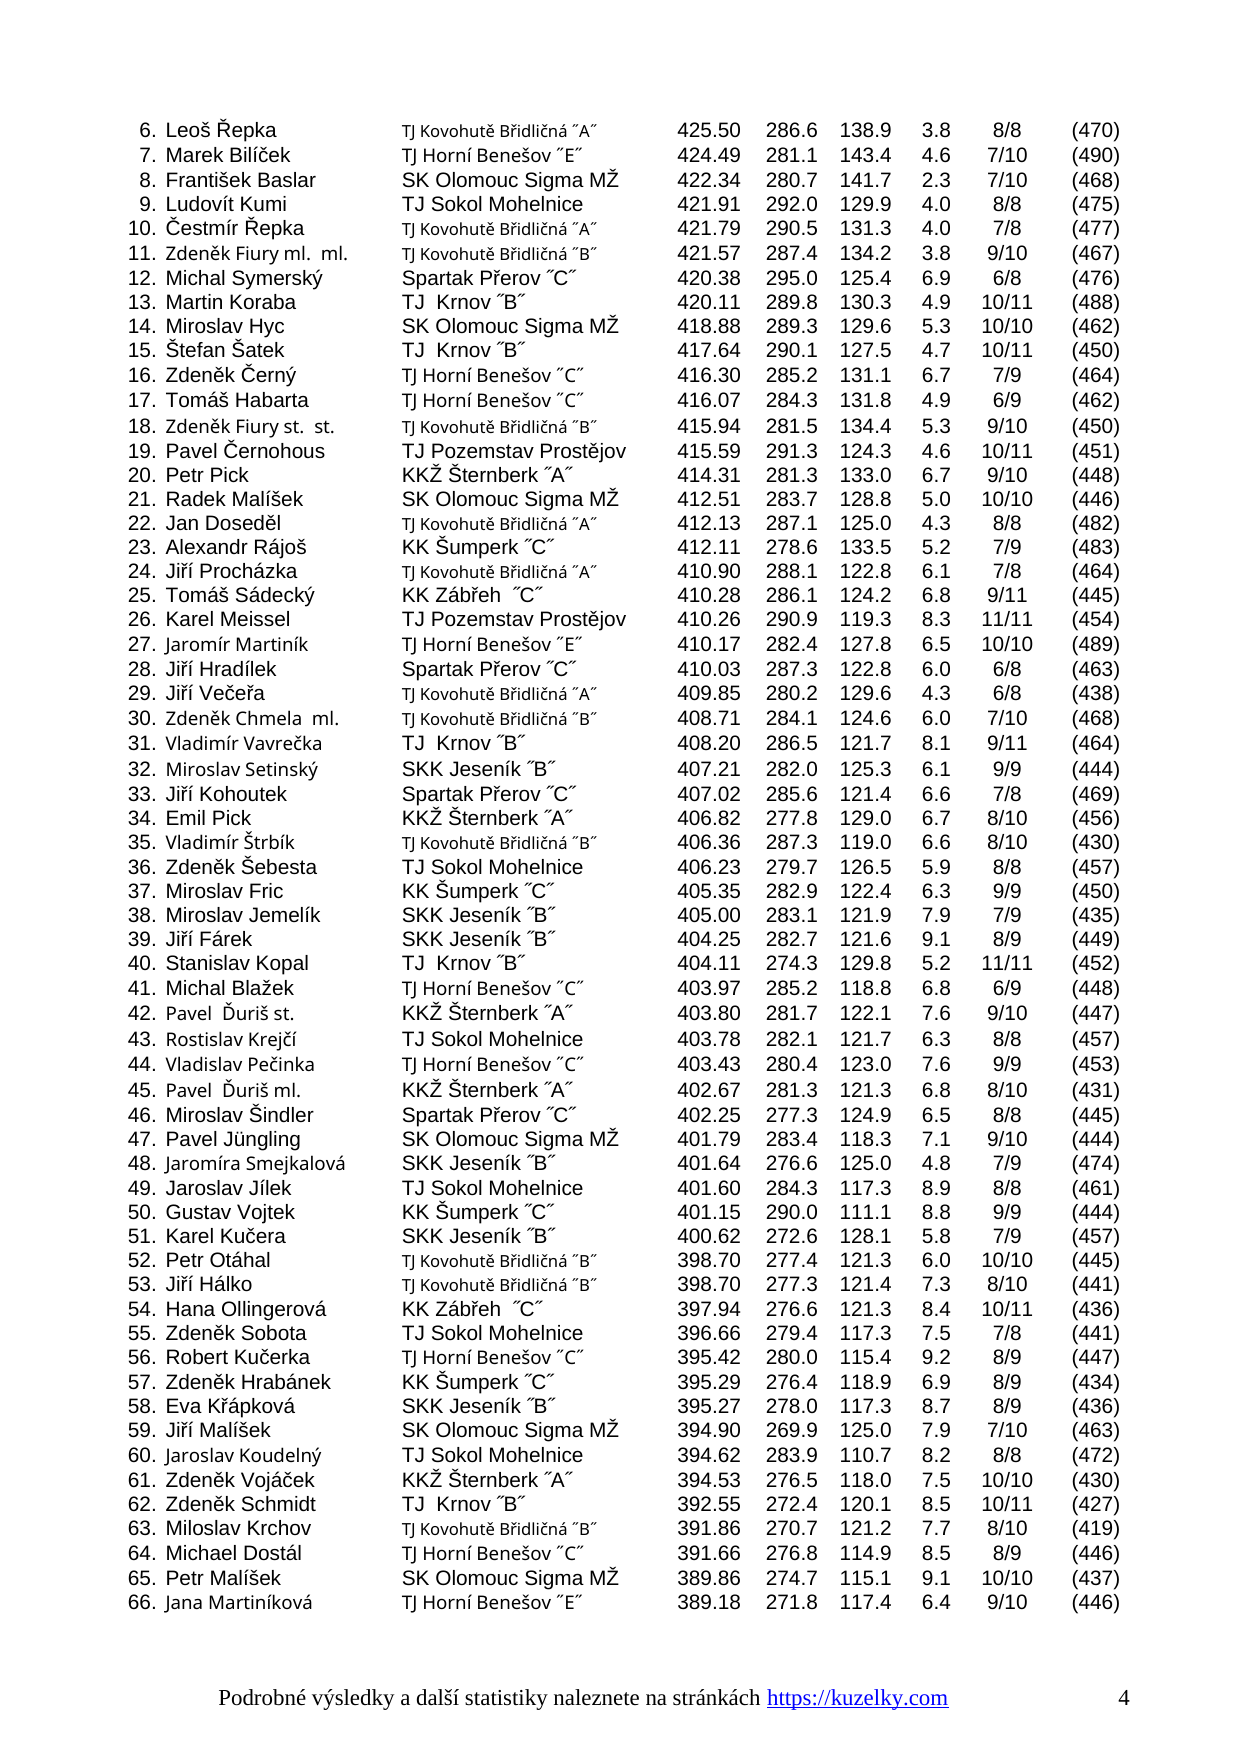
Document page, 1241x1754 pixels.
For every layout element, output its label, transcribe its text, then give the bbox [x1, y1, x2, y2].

text 21. Radek Malíšek SK Olomouc Sigma MŽ 412.51 283.7 128.8 5.0 10/10 (446) [106, 486, 1134, 510]
text 40. Stanislav Kopal TJ Krnov ˝B˝ 404.11 274.3 129.8 5.2 11/11 (452) [106, 951, 1134, 975]
text 28. Jiří Hradílek Spartak Přerov ˝C˝ 410.03 287.3 122.8 6.0 6/8 (463) [106, 657, 1134, 681]
text 56. Robert Kučerka TJ Horní Benešov ˝C˝ 395.42 280.0 115.4 9.2 8/9 (447) [106, 1345, 1134, 1370]
text 25. Tomáš Sádecký KK Zábřeh ˝C˝ 410.28 286.1 124.2 6.8 9/11 (445) [106, 583, 1134, 607]
text 29. Jiří Večeřa TJ Kovohutě Břidličná ˝A˝ 409.85 280.2 129.6 4.3 6/8 (438) [106, 681, 1134, 705]
text 59. Jiří Malíšek SK Olomouc Sigma MŽ 394.90 269.9 125.0 7.9 7/10 (463) [106, 1418, 1134, 1442]
text 20. Petr Pick KKŽ Šternberk ˝A˝ 414.31 281.3 133.0 6.7 9/10 (448) [106, 462, 1134, 486]
text 19. Pavel Černohous TJ Pozemstav Prostějov 415.59 291.3 124.3 4.6 10/11 (451) [106, 438, 1134, 462]
text 37. Miroslav Fric KK Šumperk ˝C˝ 405.35 282.9 122.4 6.3 9/9 (450) [106, 879, 1134, 903]
text 63. Miloslav Krchov TJ Kovohutě Břidličná ˝B˝ 391.86 270.7 121.2 7.7 8/10 (419) [106, 1516, 1134, 1540]
text 39. Jiří Fárek SKK Jeseník ˝B˝ 404.25 282.7 121.6 9.1 8/9 (449) [106, 927, 1134, 951]
text 31. Vladimír Vavrečka TJ Krnov ˝B˝ 408.20 286.5 121.7 8.1 9/11 (464) [106, 731, 1134, 756]
text 55. Zdeněk Sobota TJ Sokol Mohelnice 396.66 279.4 117.3 7.5 7/8 (441) [106, 1321, 1134, 1345]
text 41. Michal Blažek TJ Horní Benešov ˝C˝ 403.97 285.2 118.8 6.8 6/9 (448) [106, 975, 1134, 1000]
text 48. Jaromíra Smejkalová SKK Jeseník ˝B˝ 401.64 276.6 125.0 4.8 7/9 (474) [106, 1150, 1134, 1176]
text 61. Zdeněk Vojáček KKŽ Šternberk ˝A˝ 394.53 276.5 118.0 7.5 10/10 (430) [106, 1468, 1134, 1492]
text 54. Hana Ollingerová KK Zábřeh ˝C˝ 397.94 276.6 121.3 8.4 10/11 (436) [106, 1297, 1134, 1321]
text 8. František Baslar SK Olomouc Sigma MŽ 422.34 280.7 141.7 2.3 7/10 (468) [106, 168, 1134, 192]
text 52. Petr Otáhal TJ Kovohutě Břidličná ˝B˝ 398.70 277.4 121.3 6.0 10/10 (445) [106, 1248, 1134, 1272]
text 24. Jiří Procházka TJ Kovohutě Břidličná ˝A˝ 410.90 288.1 122.8 6.1 7/8 (464) [106, 559, 1134, 583]
text 13. Martin Koraba TJ Krnov ˝B˝ 420.11 289.8 130.3 4.9 10/11 (488) [106, 290, 1134, 314]
text 15. Štefan Šatek TJ Krnov ˝B˝ 417.64 290.1 127.5 4.7 10/11 (450) [106, 338, 1134, 362]
text 51. Karel Kučera SKK Jeseník ˝B˝ 400.62 272.6 128.1 5.8 7/9 (457) [106, 1224, 1134, 1248]
text 47. Pavel Jüngling SK Olomouc Sigma MŽ 401.79 283.4 118.3 7.1 9/10 (444) [106, 1126, 1134, 1150]
text 44. Vladislav Pečinka TJ Horní Benešov ˝C˝ 403.43 280.4 123.0 7.6 9/9 (453) [106, 1051, 1134, 1077]
text 64. Michael Dostál TJ Horní Benešov ˝C˝ 391.66 276.8 114.9 8.5 8/9 (446) [106, 1540, 1134, 1566]
text 58. Eva Křápková SKK Jeseník ˝B˝ 395.27 278.0 117.3 8.7 8/9 (436) [106, 1394, 1134, 1418]
text 43. Rostislav Krejčí TJ Sokol Mohelnice 403.78 282.1 121.7 6.3 8/8 (457) [106, 1026, 1134, 1051]
text 66. Jana Martiníková TJ Horní Benešov ˝E˝ 389.18 271.8 117.4 6.4 9/10 (446) [106, 1589, 1134, 1615]
text 60. Jaroslav Koudelný TJ Sokol Mohelnice 394.62 283.9 110.7 8.2 8/8 (472) [106, 1442, 1134, 1468]
text 6. Leoš Řepka TJ Kovohutě Břidličná ˝A˝ 425.50 286.6 138.9 3.8 8/8 (470) [106, 118, 1134, 143]
text 33. Jiří Kohoutek Spartak Přerov ˝C˝ 407.02 285.6 121.4 6.6 7/8 (469) [106, 782, 1134, 806]
text 14. Miroslav Hyc SK Olomouc Sigma MŽ 418.88 289.3 129.6 5.3 10/10 (462) [106, 314, 1134, 338]
text 45. Pavel Ďuriš ml. KKŽ Šternberk ˝A˝ 402.67 281.3 121.3 6.8 8/10 (431) [106, 1077, 1134, 1102]
text 34. Emil Pick KKŽ Šternberk ˝A˝ 406.82 277.8 129.0 6.7 8/10 (456) [106, 806, 1134, 829]
text 17. Tomáš Habarta TJ Horní Benešov ˝C˝ 416.07 284.3 131.8 4.9 6/9 (462) [106, 387, 1134, 413]
text 53. Jiří Hálko TJ Kovohutě Břidličná ˝B˝ 398.70 277.3 121.4 7.3 8/10 (441) [106, 1272, 1134, 1297]
text 10. Čestmír Řepka TJ Kovohutě Břidličná ˝A˝ 421.79 290.5 131.3 4.0 7/8 (477) [106, 216, 1134, 241]
text 35. Vladimír Štrbík TJ Kovohutě Břidličná ˝B˝ 406.36 287.3 119.0 6.6 8/10 (430) [106, 829, 1134, 855]
text 42. Pavel Ďuriš st. KKŽ Šternberk ˝A˝ 403.80 281.7 122.1 7.6 9/10 (447) [106, 1000, 1134, 1026]
text 23. Alexandr Rájoš KK Šumperk ˝C˝ 412.11 278.6 133.5 5.2 7/9 (483) [106, 535, 1134, 559]
text 32. Miroslav Setinský SKK Jeseník ˝B˝ 407.21 282.0 125.3 6.1 9/9 (444) [106, 756, 1134, 782]
text 49. Jaroslav Jílek TJ Sokol Mohelnice 401.60 284.3 117.3 8.9 8/8 (461) [106, 1176, 1134, 1200]
text 12. Michal Symerský Spartak Přerov ˝C˝ 420.38 295.0 125.4 6.9 6/8 (476) [106, 266, 1134, 290]
text 9. Ludovít Kumi TJ Sokol Mohelnice 421.91 292.0 129.9 4.0 8/8 (475) [106, 192, 1134, 216]
text 50. Gustav Vojtek KK Šumperk ˝C˝ 401.15 290.0 111.1 8.8 9/9 (444) [106, 1200, 1134, 1224]
text 11. Zdeněk Fiury ml. ml. TJ Kovohutě Břidličná ˝B˝ 421.57 287.4 134.2 3.8 9/10 (467) [106, 241, 1134, 266]
text 26. Karel Meissel TJ Pozemstav Prostějov 410.26 290.9 119.3 8.3 11/11 (454) [106, 607, 1134, 631]
text 38. Miroslav Jemelík SKK Jeseník ˝B˝ 405.00 283.1 121.9 7.9 7/9 (435) [106, 903, 1134, 927]
text 65. Petr Malíšek SK Olomouc Sigma MŽ 389.86 274.7 115.1 9.1 10/10 (437) [106, 1566, 1134, 1589]
text 27. Jaromír Martiník TJ Horní Benešov ˝E˝ 410.17 282.4 127.8 6.5 10/10 (489) [106, 631, 1134, 657]
text 62. Zdeněk Schmidt TJ Krnov ˝B˝ 392.55 272.4 120.1 8.5 10/11 (427) [106, 1492, 1134, 1516]
text 22. Jan Doseděl TJ Kovohutě Břidličná ˝A˝ 412.13 287.1 125.0 4.3 8/8 (482) [106, 510, 1134, 535]
text 30. Zdeněk Chmela ml. TJ Kovohutě Břidličná ˝B˝ 408.71 284.1 124.6 6.0 7/10 (468) [106, 705, 1134, 731]
text 18. Zdeněk Fiury st. st. TJ Kovohutě Břidličná ˝B˝ 415.94 281.5 134.4 5.3 9/10 (450) [106, 413, 1134, 438]
text 7. Marek Bilíček TJ Horní Benešov ˝E˝ 424.49 281.1 143.4 4.6 7/10 (490) [106, 143, 1134, 168]
text 16. Zdeněk Černý TJ Horní Benešov ˝C˝ 416.30 285.2 131.1 6.7 7/9 (464) [106, 362, 1134, 387]
text 46. Miroslav Šindler Spartak Přerov ˝C˝ 402.25 277.3 124.9 6.5 8/8 (445) [106, 1102, 1134, 1126]
text 36. Zdeněk Šebesta TJ Sokol Mohelnice 406.23 279.7 126.5 5.9 8/8 (457) [106, 855, 1134, 879]
text 57. Zdeněk Hrabánek KK Šumperk ˝C˝ 395.29 276.4 118.9 6.9 8/9 (434) [106, 1370, 1134, 1394]
